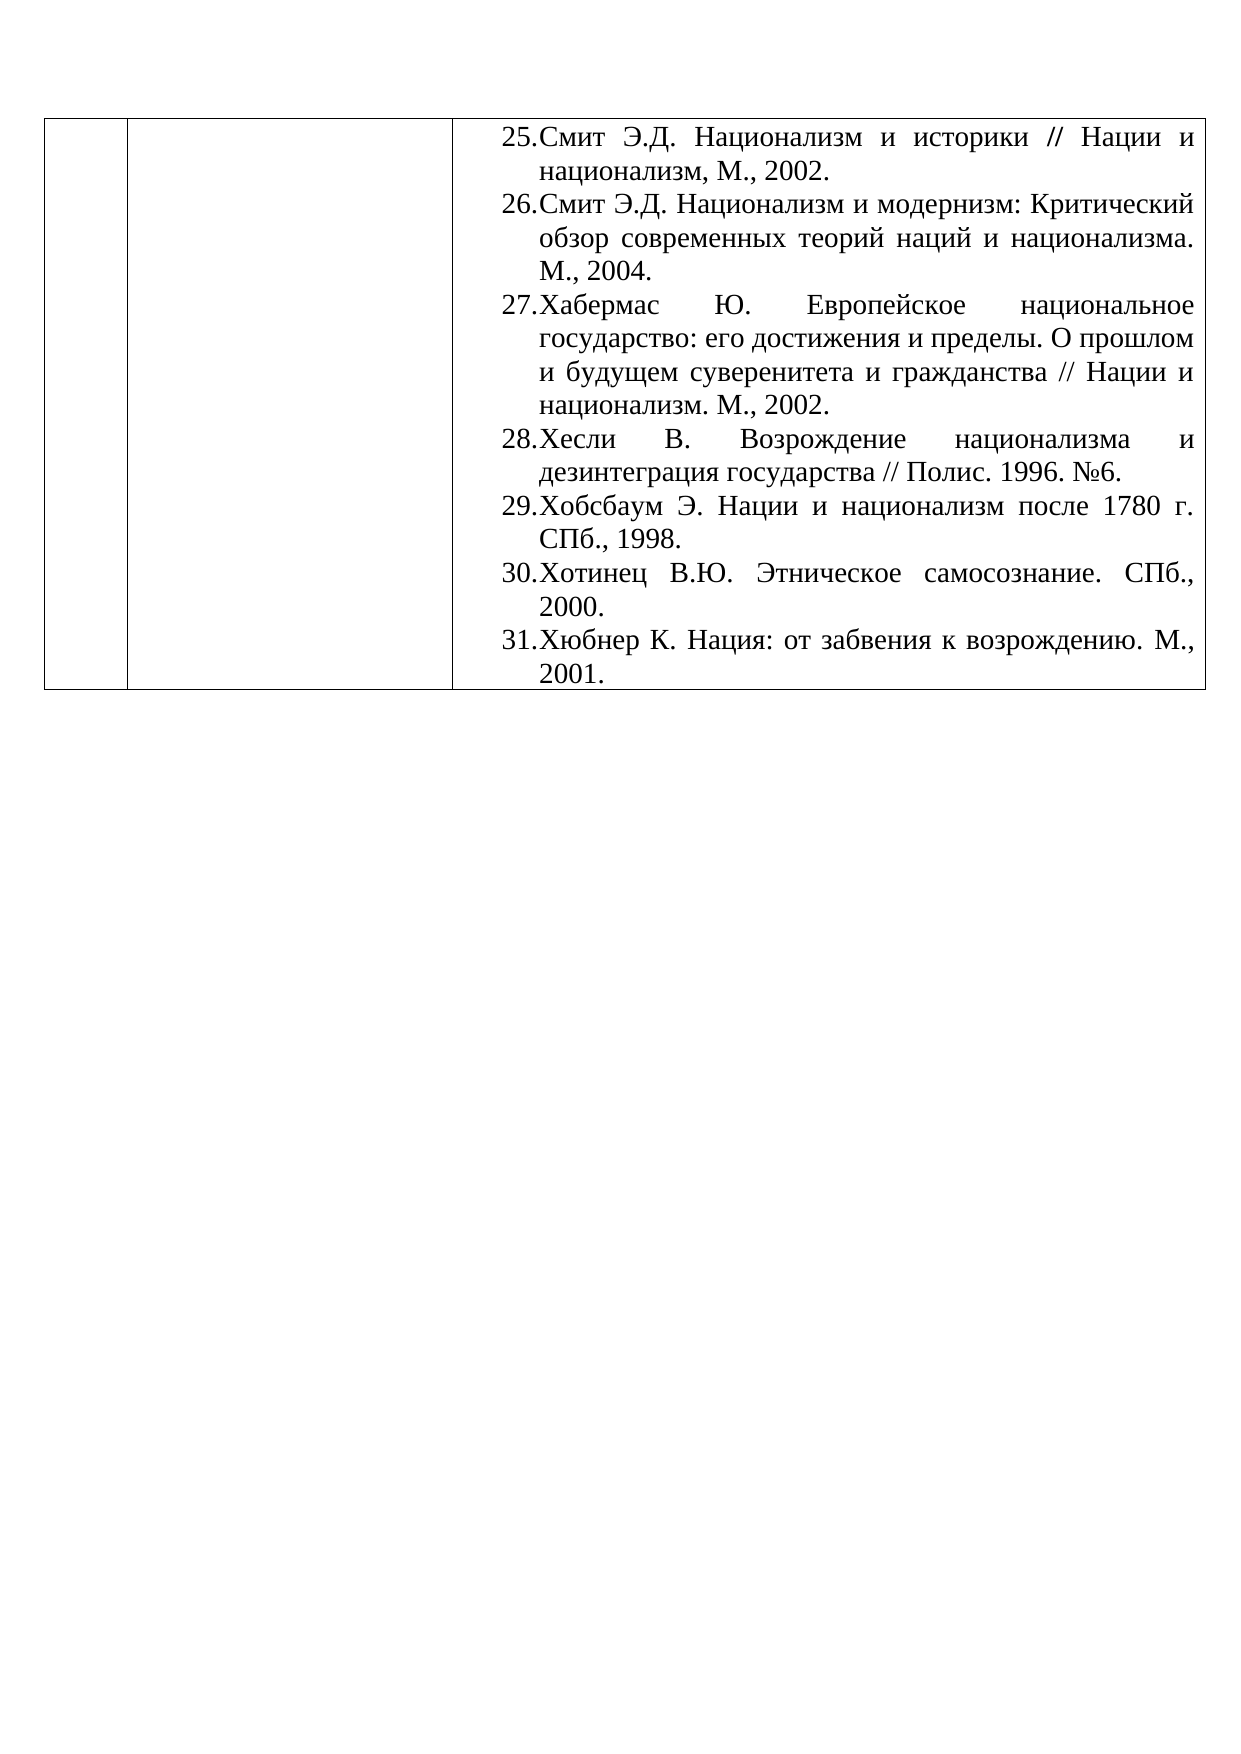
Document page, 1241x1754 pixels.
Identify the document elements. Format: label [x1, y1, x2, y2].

table_cell [128, 119, 452, 689]
table_cell [45, 119, 127, 689]
table_cell [453, 119, 1205, 689]
